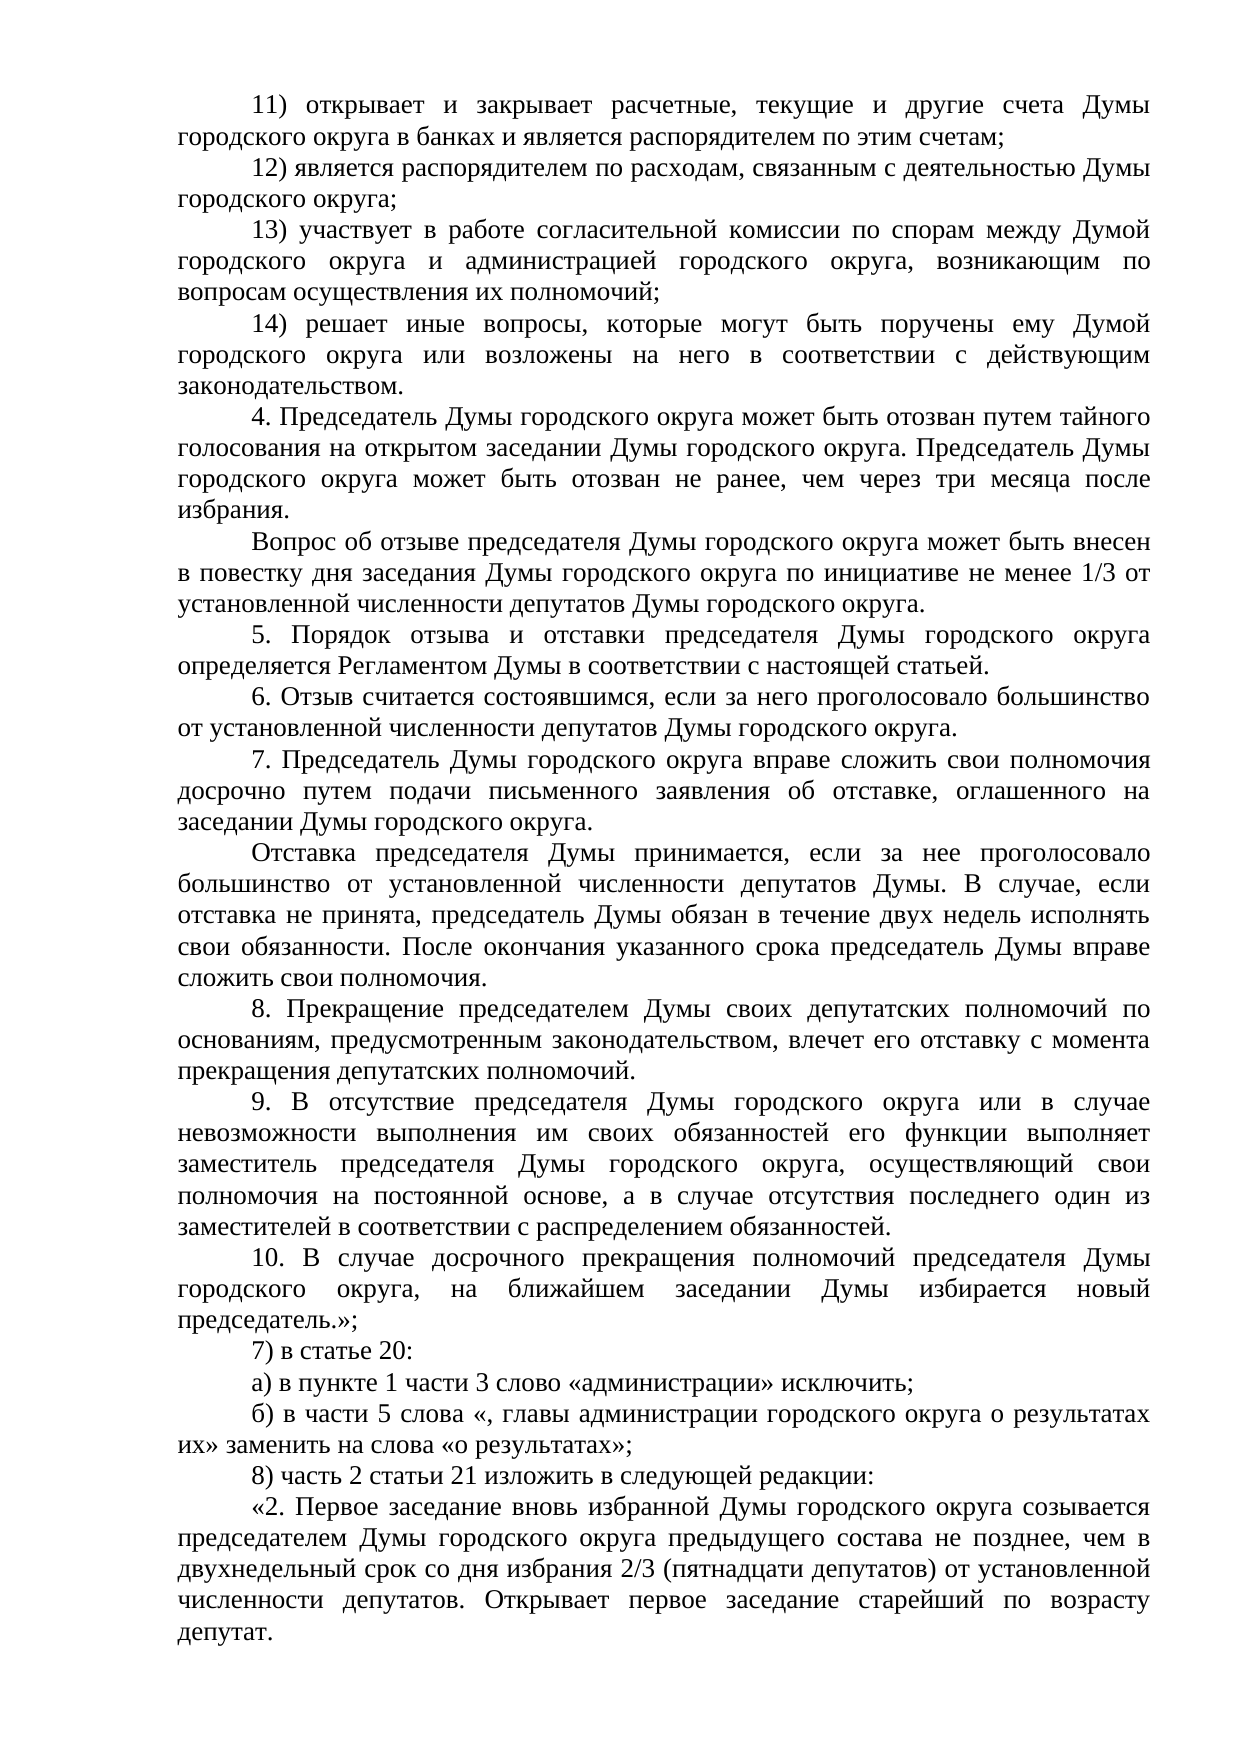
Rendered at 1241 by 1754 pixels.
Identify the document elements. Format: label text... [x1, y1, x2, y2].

text 14) решает иные вопросы, которые могут быть поручены ему Думой городского округа или возложены на него в соответствии с действующим законодательством. [177, 307, 1152, 400]
text 8. Прекращение председателем Думы своих депутатских полномочий по основаниям, предусмотренным законодательством, влечет его отставку с момента прекращения депутатских полномочий. [177, 992, 1152, 1085]
text 6. Отзыв считается состоявшимся, если за него проголосовало большинство от установленной численности депутатов Думы городского округа. [177, 680, 1152, 743]
text Вопрос об отзыве председателя Думы городского округа может быть внесен в повестку дня заседания Думы городского округа по инициативе не менее 1/3 от установленной численности депутатов Думы городского округа. [177, 525, 1152, 618]
text 8) часть 2 статьи 21 изложить в следующей редакции: [177, 1459, 1152, 1490]
text 12) является распорядителем по расходам, связанным с деятельностью Думы городского округа; [177, 151, 1152, 213]
text 9. В отсутствие председателя Думы городского округа или в случае невозможности выполнения им своих обязанностей его функции выполняет заместитель председателя Думы городского округа, осуществляющий свои полномочия на постоянной основе, а в случае отсутствия последнего один из заместителей в соответствии с распределением обязанностей. [177, 1085, 1152, 1241]
text 7) в статье 20: [177, 1334, 1152, 1366]
text а) в пункте 1 части 3 слово «администрации» исключить; [177, 1366, 1152, 1397]
text 5. Порядок отзыва и отставки председателя Думы городского округа определяется Регламентом Думы в соответствии с настоящей статьей. [177, 618, 1152, 680]
text 4. Председатель Думы городского округа может быть отозван путем тайного голосования на открытом заседании Думы городского округа. Председатель Думы городского округа может быть отозван не ранее, чем через три месяца после избрания. [177, 400, 1152, 525]
text 11) открывает и закрывает расчетные, текущие и другие счета Думы городского округа в банках и является распорядителем по этим счетам; [177, 89, 1152, 151]
text 7. Председатель Думы городского округа вправе сложить свои полномочия досрочно путем подачи письменного заявления об отставке, оглашенного на заседании Думы городского округа. [177, 743, 1152, 836]
text 10. В случае досрочного прекращения полномочий председателя Думы городского округа, на ближайшем заседании Думы избирается новый председатель.»; [177, 1241, 1152, 1334]
text 13) участвует в работе согласительной комиссии по спорам между Думой городского округа и администрацией городского округа, возникающим по вопросам осуществления их полномочий; [177, 213, 1152, 307]
text «2. Первое заседание вновь избранной Думы городского округа созывается председателем Думы городского округа предыдущего состава не позднее, чем в двухнедельный срок со дня избрания 2/3 (пятнадцати депутатов) от установленной численности депутатов. Открывает первое заседание старейший по возрасту депутат. [177, 1490, 1152, 1646]
text Отставка председателя Думы принимается, если за нее проголосовало большинство от установленной численности депутатов Думы. В случае, если отставка не принята, председатель Думы обязан в течение двух недель исполнять свои обязанности. После окончания указанного срока председатель Думы вправе сложить свои полномочия. [177, 836, 1152, 992]
text б) в части 5 слова «, главы администрации городского округа о результатах их» заменить на слова «о результатах»; [177, 1397, 1152, 1459]
